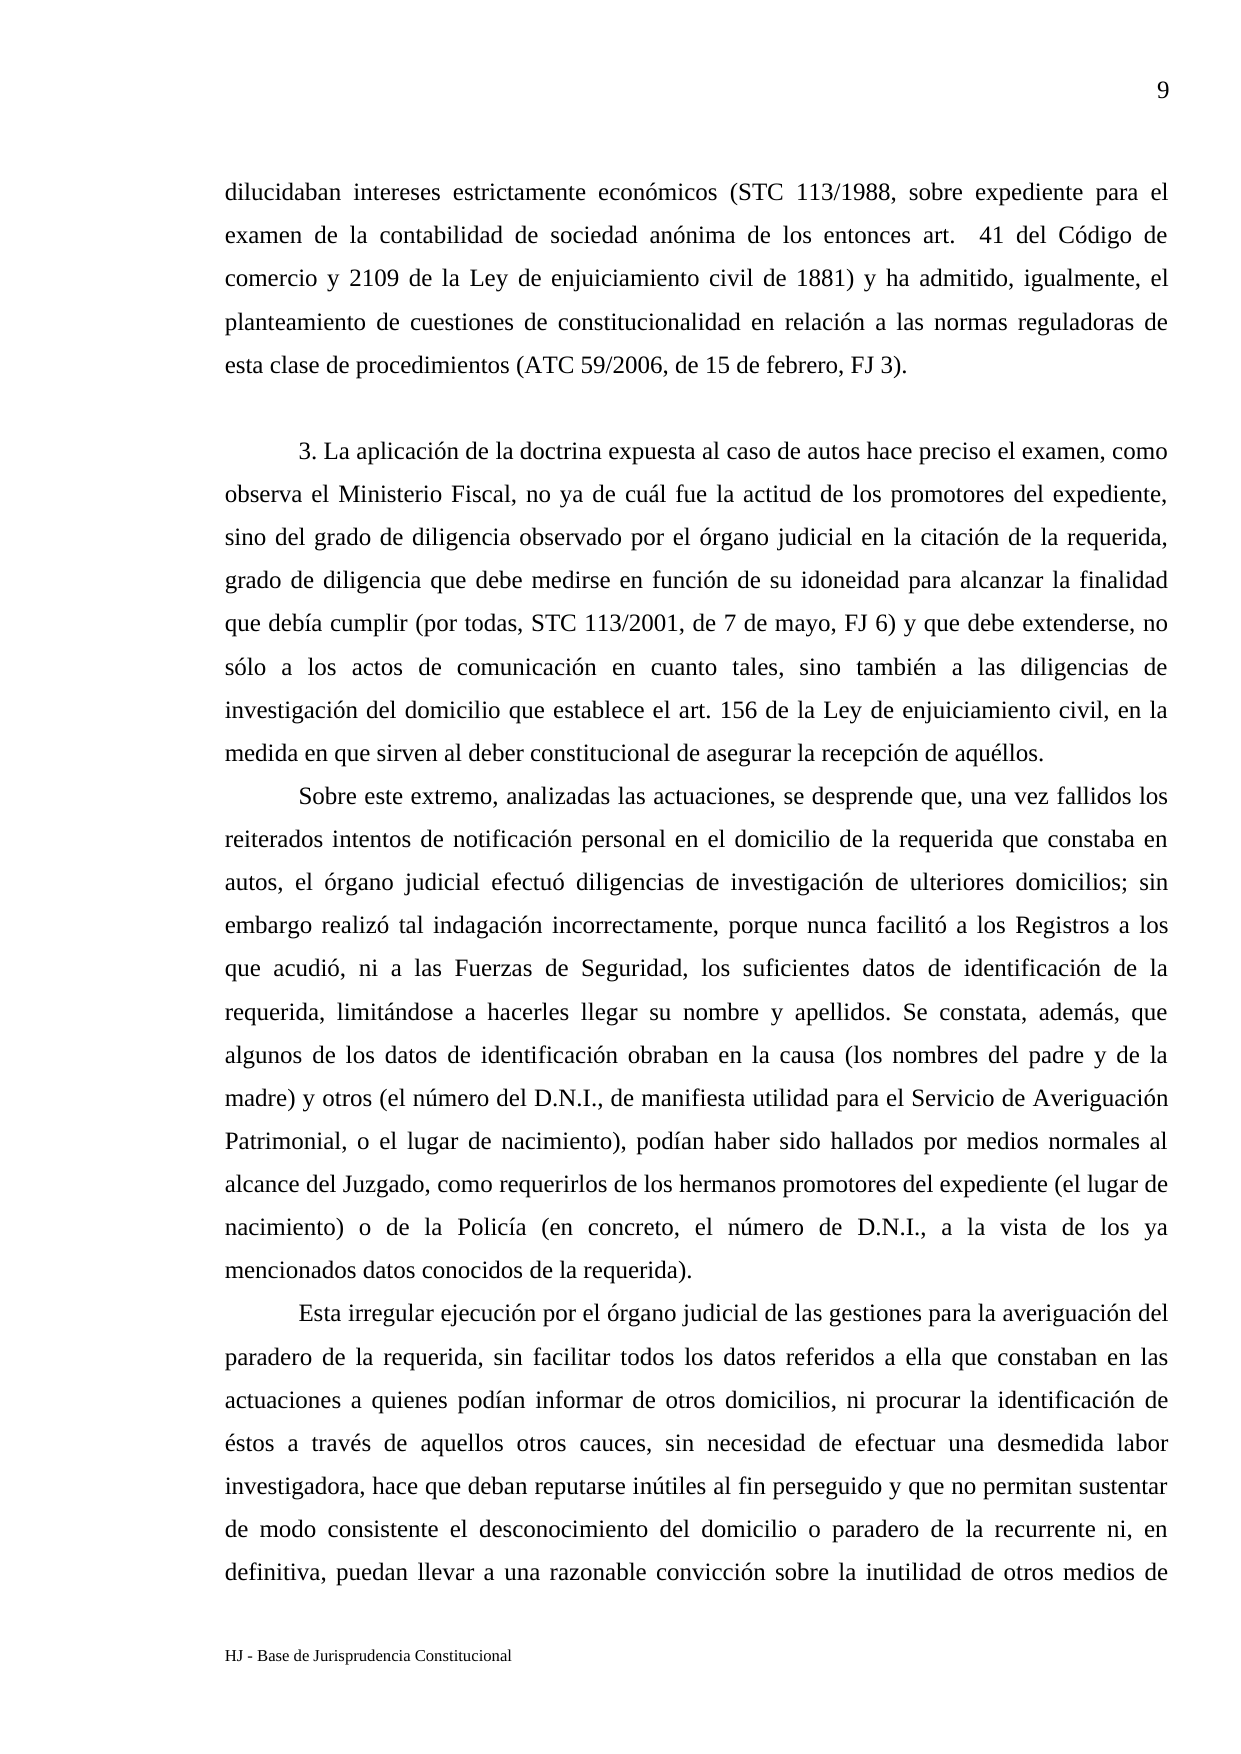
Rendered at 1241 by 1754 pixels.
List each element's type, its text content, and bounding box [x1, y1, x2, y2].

text 3. La aplicación de la doctrina expuesta al caso de autos hace preciso el examen, como observa el Ministerio Fiscal, no ya de cuál fue la actitud de los promotores del expediente, sino del grado de diligencia observado por el órgano judicial en la citación de la requerida, grado de diligencia que debe medirse en función de su idoneidad para alcanzar la finalidad que debía cumplir (por todas, STC 113/2001, de 7 de mayo, FJ 6) y que debe extenderse, no sólo a los actos de comunicación en cuanto tales, sino también a las diligencias de investigación del domicilio que establece el art. 156 de la Ley de enjuiciamiento civil, en la medida en que sirven al deber constitucional de asegurar la recepción de aquéllos. [224, 436, 1169, 767]
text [224, 177, 1169, 378]
text Sobre este extremo, analizadas las actuaciones, se desprende que, una vez fallidos los reiterados intentos de notificación personal en el domicilio de la requerida que constaba en autos, el órgano judicial efectuó diligencias de investigación de ulteriores domicilios; sin embargo realizó tal indagación incorrectamente, porque nunca facilitó a los Registros a los que acudió, ni a las Fuerzas de Seguridad, los suficientes datos de identificación de la requerida, limitándose a hacerles llegar su nombre y apellidos. Se constata, además, que algunos de los datos de identificación obraban en la causa (los nombres del padre y de la madre) y otros (el número del D.N.I., de manifiesta utilidad para el Servicio de Averiguación Patrimonial, o el lugar de nacimiento), podían haber sido hallados por medios normales al alcance del Juzgado, como requerirlos de los hermanos promotores del expediente (el lugar de nacimiento) o de la Policía (en concreto, el número de D.N.I., a la vista de los ya mencionados datos conocidos de la requerida). [224, 781, 1169, 1284]
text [224, 1298, 1169, 1586]
